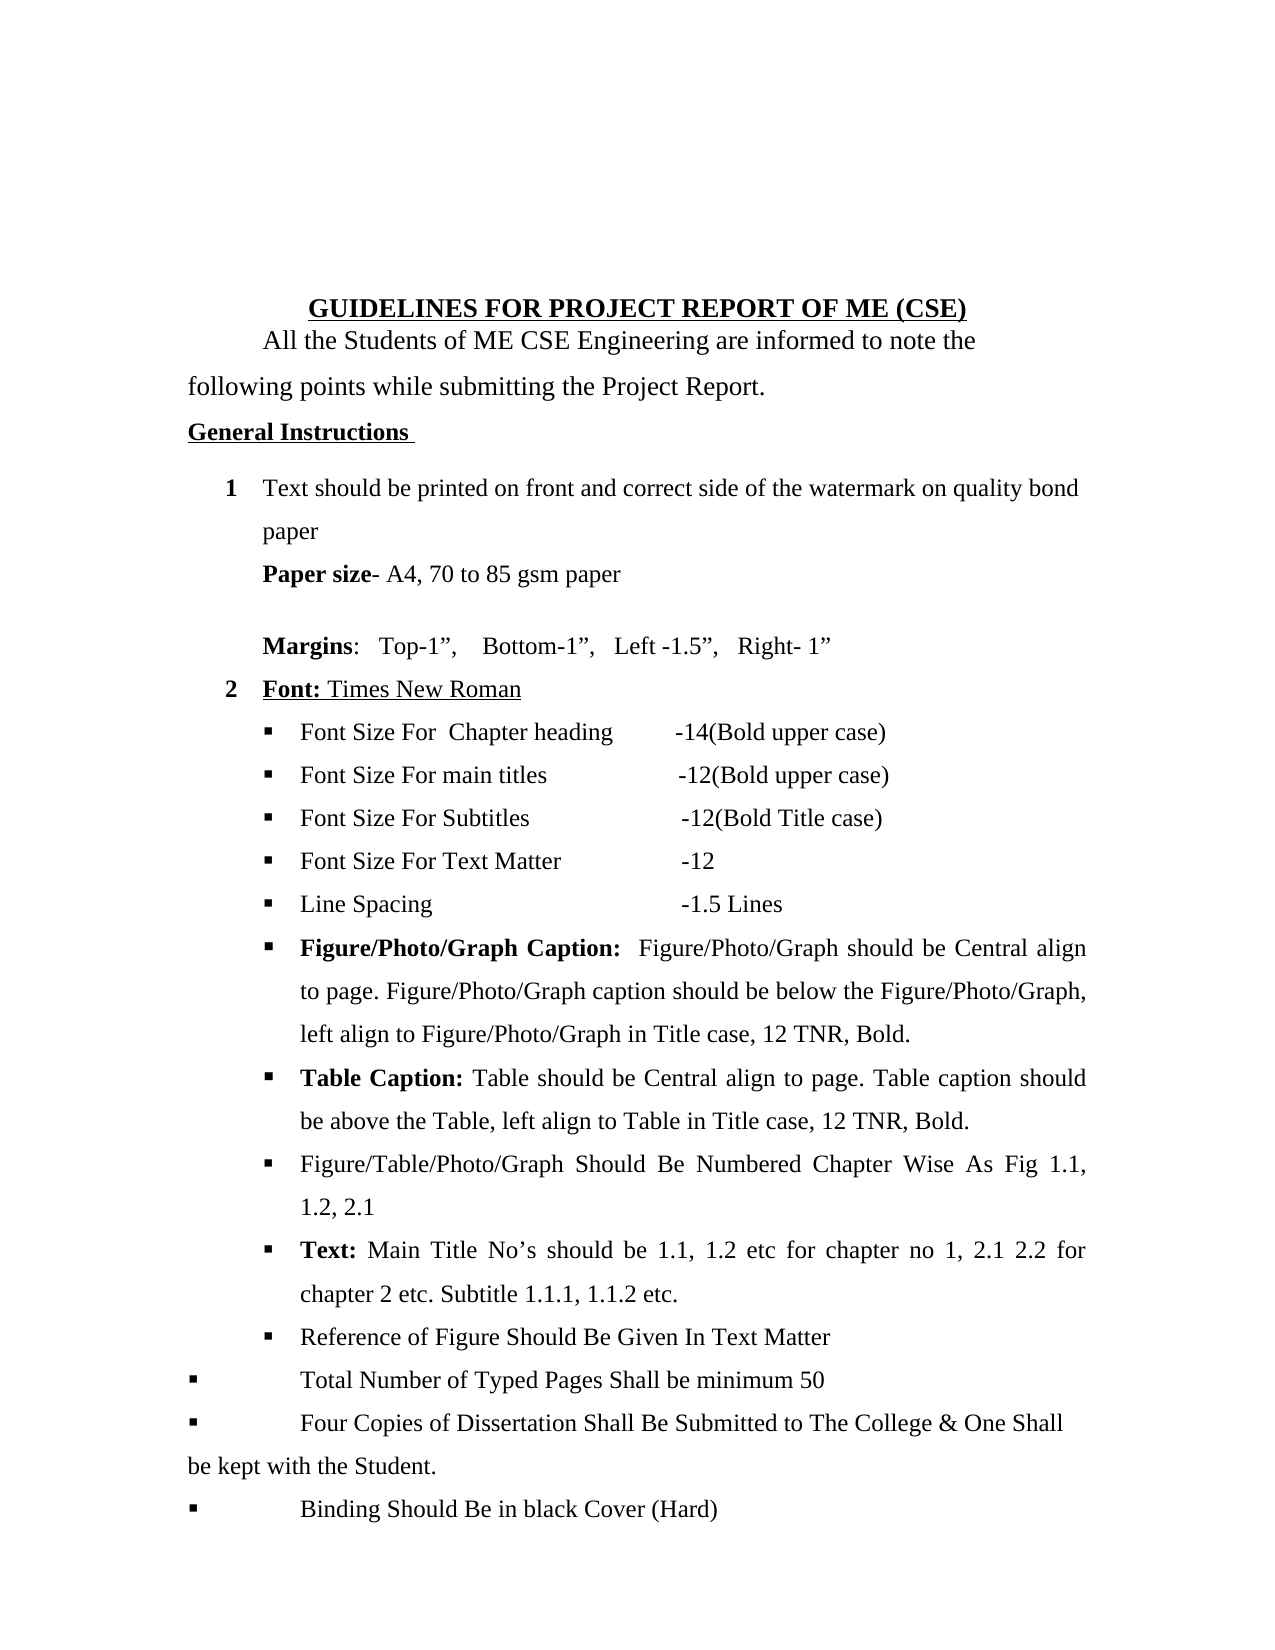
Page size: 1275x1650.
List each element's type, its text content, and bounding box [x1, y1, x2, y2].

list Font Size For Subtitles -12(Bold Title case) [262, 803, 1087, 832]
text Paper size- A4, 70 to 85 gsm paper [262, 559, 1087, 588]
list Font: Times New Roman [225, 674, 1087, 703]
list Font Size For main titles -12(Bold upper case) [262, 760, 1087, 789]
list Font Size For Chapter heading -14(Bold upper case) [262, 717, 1087, 746]
list Text: Main Title No’s should be 1.1, 1.2 etc for chapter no 1, 2.1 2.2 for chapter 2 etc. Subtitle 1.1.1, 1.1.2 etc. [262, 1236, 1087, 1307]
list Figure/Photo/Graph Caption: Figure/Photo/Graph should be Central align to page. Figure/Photo/Graph caption should be below the Figure/Photo/Graph, left align to Figure/Photo/Graph in Title case, 12 TNR, Bold. [262, 933, 1087, 1048]
list Table Caption: Table should be Central align to page. Table caption should be above the Table, left align to Table in Title case, 12 TNR, Bold. [262, 1063, 1087, 1135]
text following points while submitting the Project Report. [187, 370, 1087, 402]
list Font Size For Text Matter -12 [262, 846, 1087, 875]
text General Instructions [187, 417, 1087, 446]
list Line Spacing -1.5 Lines [262, 889, 1087, 918]
list Figure/Table/Photo/Graph Should Be Numbered Chapter Wise As Fig 1.1, 1.2, 2.1 [262, 1149, 1087, 1221]
list Total Number of Typed Pages Shall be minimum 50 [187, 1365, 1087, 1394]
text All the Students of ME CSE Engineering are informed to note the [187, 324, 1087, 355]
text Margins: Top-1”, Bottom-1”, Left -1.5”, Right- 1” [262, 631, 1087, 659]
list Binding Should Be in black Cover (Hard) [187, 1494, 1087, 1523]
list Text should be printed on front and correct side of the watermark on quality bond paper [225, 473, 1087, 544]
list Four Copies of Dissertation Shall Be Submitted to The College & One Shall be kept with the Student. [187, 1408, 1087, 1480]
list Reference of Figure Should Be Given In Text Matter [262, 1322, 1087, 1351]
text GUIDELINES FOR PROJECT REPORT OF ME (CSE) [187, 295, 1087, 324]
